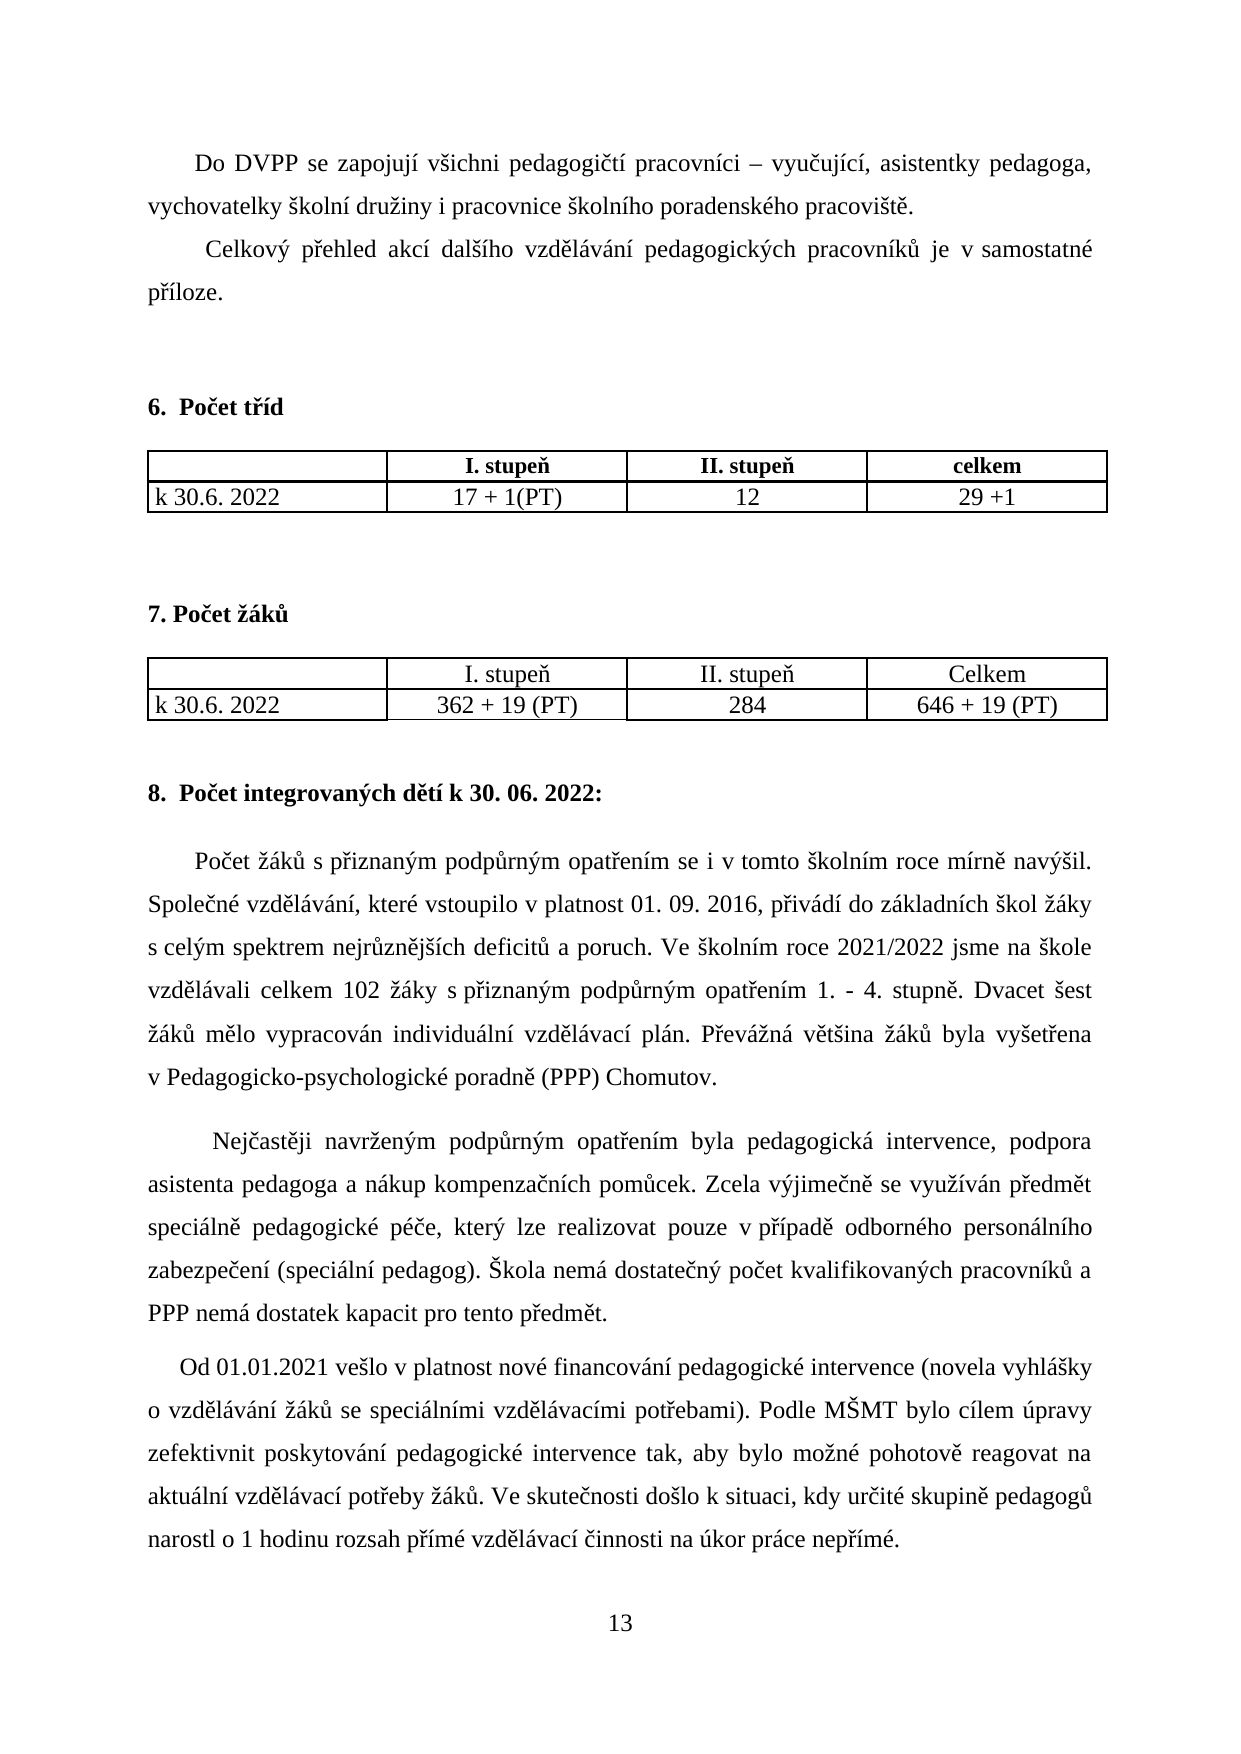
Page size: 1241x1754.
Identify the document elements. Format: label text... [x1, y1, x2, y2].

table_cell 362 + 19 (PT) [388, 690, 626, 719]
table_cell 284 [628, 690, 866, 719]
table_header Celkem [868, 659, 1106, 688]
text 6. Počet tříd [148, 392, 1092, 421]
table_header celkem [868, 452, 1106, 480]
text 7. Počet žáků [148, 599, 1092, 628]
table_cell 17 + 1(PT) [388, 483, 626, 511]
table_cell 646 + 19 (PT) [868, 690, 1106, 719]
text Od 01.01.2021 vešlo v platnost nové financování pedagogické intervence (novela vyhlášky o vzdělávání žáků se speciálními vzdělávacími potřebami). Podle MŠMT bylo cílem úpravy zefektivnit poskytování pedagogické intervence tak, aby bylo možné pohotově reagovat na aktuální vzdělávací potřeby žáků. Ve skutečnosti došlo k situaci, kdy určité skupině pedagogů narostl o 1 hodinu rozsah přímé vzdělávací činnosti na úkor práce nepřímé. [148, 1352, 1092, 1553]
table_header I. stupeň [388, 452, 626, 480]
text Počet žáků s přiznaným podpůrným opatřením se i v tomto školním roce mírně navýšil. Společné vzdělávání, které vstoupilo v platnost 01. 09. 2016, přivádí do základních škol žáky s celým spektrem nejrůznějších deficitů a poruch. Ve školním roce 2021/2022 jsme na škole vzdělávali celkem 102 žáky s přiznaným podpůrným opatřením 1. - 4. stupně. Dvacet šest žáků mělo vypracován individuální vzdělávací plán. Převážná většina žáků byla vyšetřena v Pedagogicko-psychologické poradně (PPP) Chomutov. [148, 846, 1092, 1091]
table_cell k 30.6. 2022 [149, 483, 386, 511]
table_header II. stupeň [628, 452, 866, 480]
table_header [149, 659, 386, 688]
table_header II. stupeň [628, 659, 866, 688]
text Nejčastěji navrženým podpůrným opatřením byla pedagogická intervence, podpora asistenta pedagoga a nákup kompenzačních pomůcek. Zcela výjimečně se využíván předmět speciálně pedagogické péče, který lze realizovat pouze v případě odborného personálního zabezpečení (speciální pedagog). Škola nemá dostatečný počet kvalifikovaných pracovníků a PPP nemá dostatek kapacit pro tento předmět. [148, 1126, 1092, 1327]
subtitle Celkový přehled akcí dalšího vzdělávání pedagogických pracovníků je v samostatné příloze. [148, 234, 1092, 306]
table_cell 29 +1 [868, 483, 1106, 511]
text 8. Počet integrovaných dětí k 30. 06. 2022: [148, 778, 1092, 807]
table_header I. stupeň [388, 659, 626, 688]
subtitle Do DVPP se zapojují všichni pedagogičtí pracovníci – vyučující, asistentky pedagoga, vychovatelky školní družiny i pracovnice školního poradenského pracoviště. [148, 148, 1092, 219]
table_cell k 30.6. 2022 [149, 690, 386, 719]
table_header [149, 452, 386, 480]
table_cell 12 [628, 483, 866, 511]
